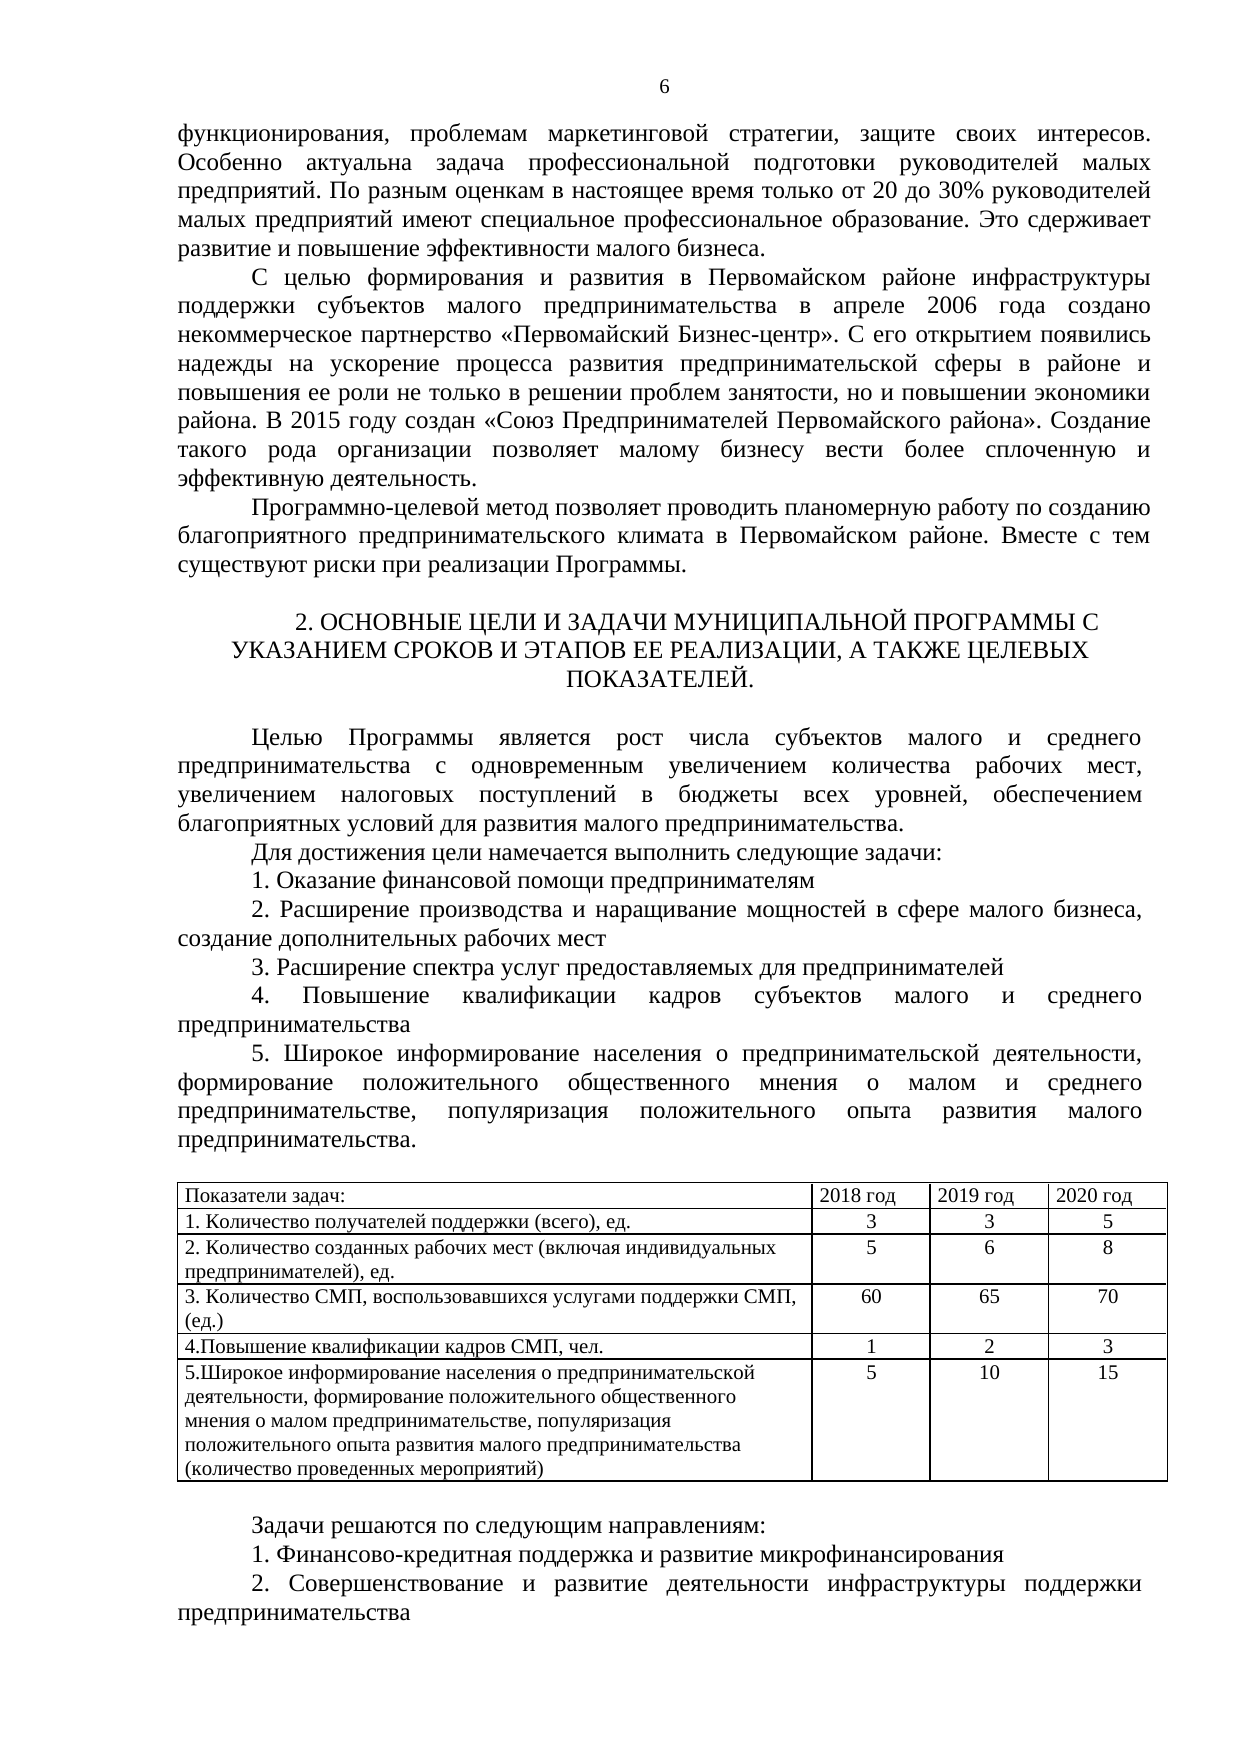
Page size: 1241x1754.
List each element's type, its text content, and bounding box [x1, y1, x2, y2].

text 2. Совершенствование и развитие деятельности инфраструктуры поддержки предпринимательства [177, 1568, 1143, 1625]
table_header 2020 год [1049, 1183, 1167, 1207]
text 5. Широкое информирование населения о предпринимательской деятельности, формирование положительного общественного мнения о малом и среднего предпринимательстве, популяризация положительного опыта развития малого предпринимательства. [177, 1038, 1143, 1153]
text 1. Оказание финансовой помощи предпринимателям [177, 866, 1143, 894]
table_header Показатели задач: [178, 1183, 812, 1207]
text Для достижения цели намечается выполнить следующие задачи: [177, 837, 1143, 866]
table_cell 8 [1049, 1233, 1167, 1283]
table_cell 3. Количество СМП, воспользовавшихся услугами поддержки СМП, (ед.) [178, 1285, 811, 1332]
text 1. Финансово-кредитная поддержка и развитие микрофинансирования [177, 1539, 1143, 1568]
table_cell 60 [813, 1285, 929, 1332]
table_cell 2. Количество созданных рабочих мест (включая индивидуальных предпринимателей), ед. [178, 1235, 811, 1283]
table_cell 5.Широкое информирование населения о предпринимательской деятельности, формирование положительного общественного мнения о малом предпринимательстве, популяризация положительного опыта развития малого предпринимательства (количество проведенных мероприятий) [178, 1360, 811, 1480]
table_cell 5 [813, 1235, 929, 1283]
text Задачи решаются по следующим направлениям: [177, 1510, 1143, 1539]
text Целью Программы является рост числа субъектов малого и среднего предпринимательства с одновременным увеличением количества рабочих мест, увеличением налоговых поступлений в бюджеты всех уровней, обеспечением благоприятных условий для развития малого предпринимательства. [177, 722, 1143, 837]
table_header 2019 год [931, 1183, 1048, 1207]
table_cell 3 [813, 1209, 929, 1233]
table_cell 1. Количество получателей поддержки (всего), ед. [178, 1209, 811, 1233]
table_cell 10 [931, 1360, 1048, 1480]
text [177, 118, 1152, 262]
table_cell 5 [813, 1360, 929, 1480]
table_cell 3 [931, 1209, 1048, 1233]
text Программно-целевой метод позволяет проводить планомерную работу по созданию благоприятного предпринимательского климата в Первомайском районе. Вместе с тем существуют риски при реализации Программы. [177, 492, 1152, 578]
text 2. ОСНОВНЫЕ ЦЕЛИ И ЗАДАЧИ МУНИЦИПАЛЬНОЙ ПРОГРАММЫ С УКАЗАНИЕМ СРОКОВ И ЭТАПОВ ЕЕ РЕАЛИЗАЦИИ, А ТАКЖЕ ЦЕЛЕВЫХ ПОКАЗАТЕЛЕЙ. [177, 607, 1143, 693]
table_cell 1 [813, 1334, 929, 1358]
table_cell 3 [1049, 1333, 1167, 1358]
table_cell 15 [1049, 1358, 1167, 1480]
text 4. Повышение квалификации кадров субъектов малого и среднего предпринимательства [177, 981, 1143, 1038]
text 2. Расширение производства и наращивание мощностей в сфере малого бизнеса, создание дополнительных рабочих мест [177, 894, 1143, 952]
text С целью формирования и развития в Первомайском районе инфраструктуры поддержки субъектов малого предпринимательства в апреле 2006 года создано некоммерческое партнерство «Первомайский Бизнес-центр». С его открытием появились надежды на ускорение процесса развития предпринимательской сферы в районе и повышения ее роли не только в решении проблем занятости, но и повышении экономики района. В 2015 году создан «Союз Предпринимателей Первомайского района». Создание такого рода организации позволяет малому бизнесу вести более сплоченную и эффективную деятельность. [177, 262, 1152, 492]
table_cell 65 [931, 1285, 1048, 1332]
table_cell 6 [931, 1235, 1048, 1283]
table_cell 2 [931, 1334, 1048, 1358]
table_cell 5 [1049, 1208, 1167, 1233]
table_header 2018 год [813, 1183, 930, 1207]
table_cell 70 [1049, 1283, 1167, 1332]
text 3. Расширение спектра услуг предоставляемых для предпринимателей [177, 952, 1143, 981]
table_cell 4.Повышение квалификации кадров СМП, чел. [178, 1334, 811, 1358]
